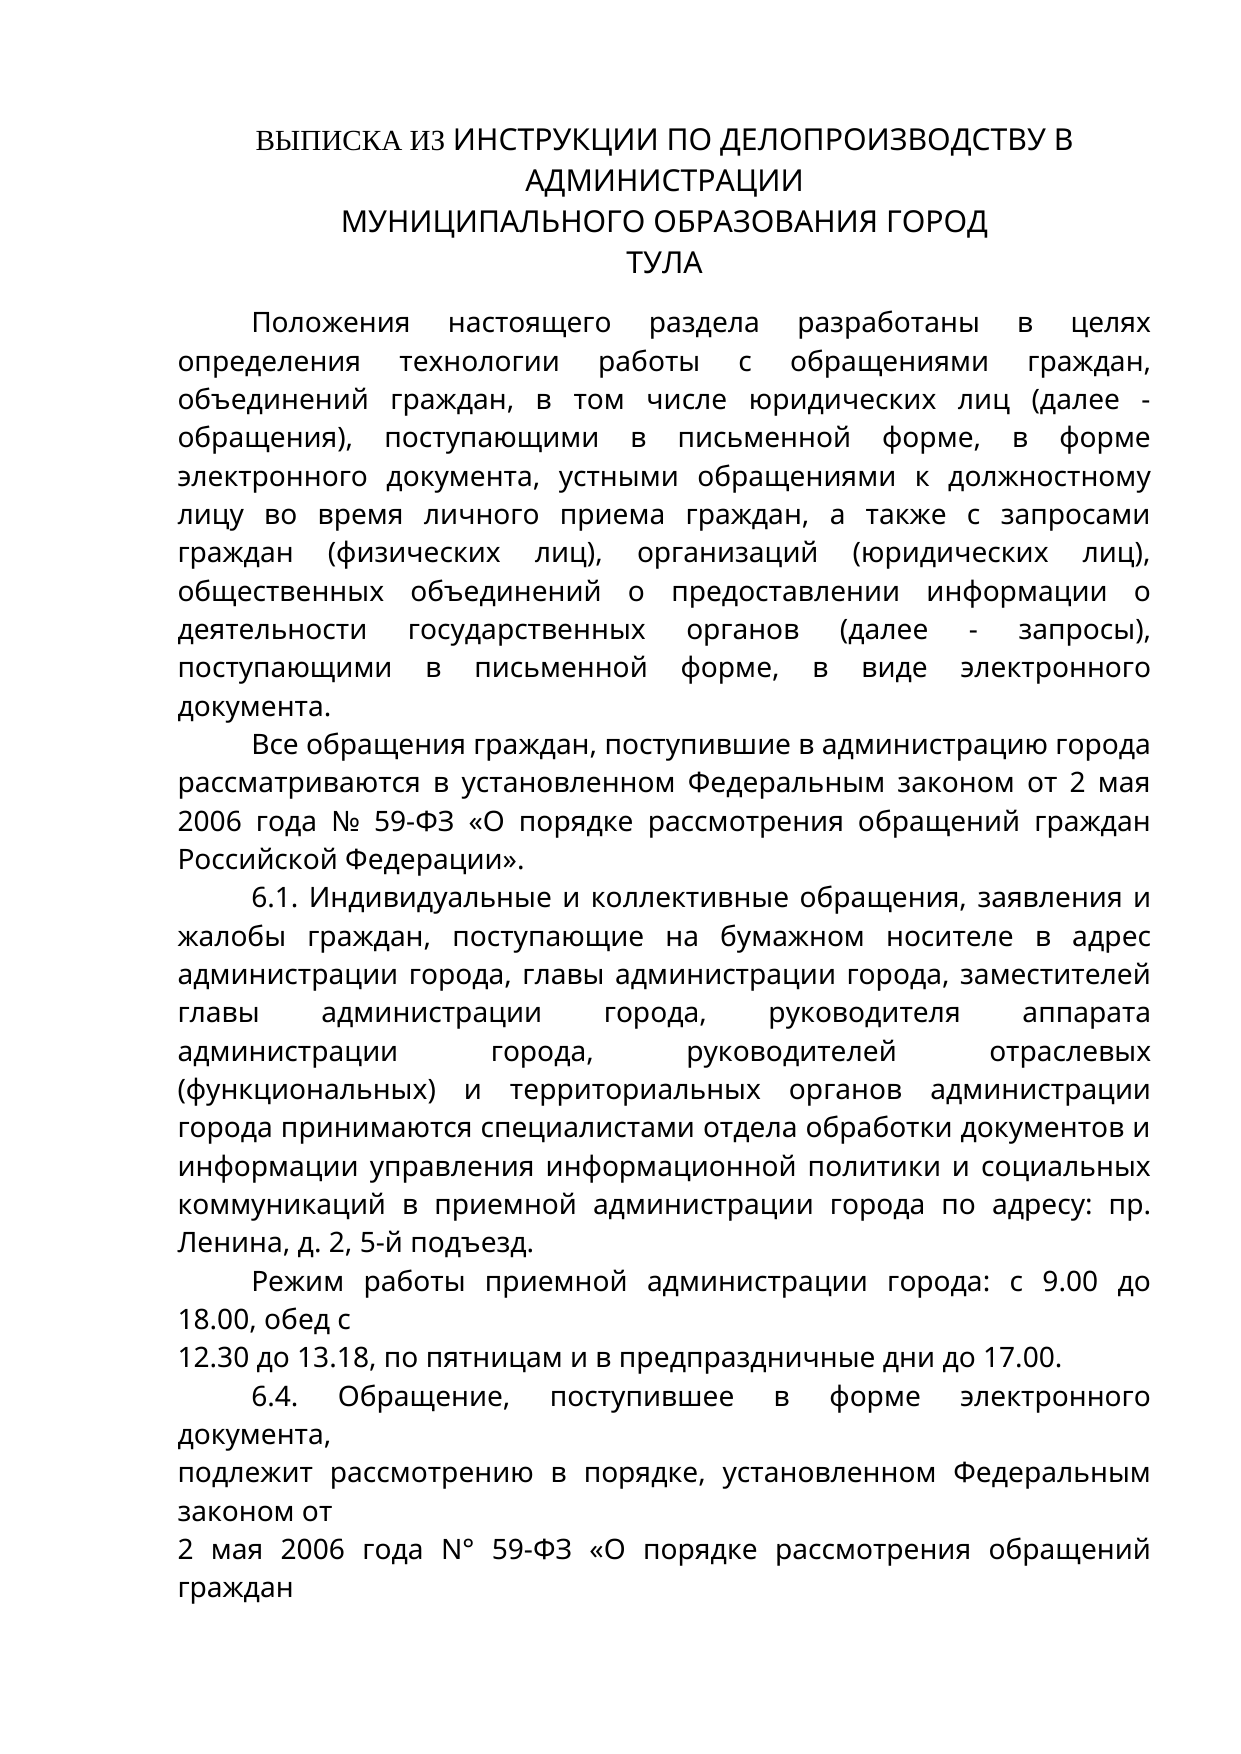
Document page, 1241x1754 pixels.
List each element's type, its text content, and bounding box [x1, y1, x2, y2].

text 6.4. Обращение, поступившее в форме электронного документа, [177, 1376, 1152, 1453]
text МУНИЦИПАЛЬНОГО ОБРАЗОВАНИЯ ГОРОД [177, 200, 1152, 242]
text Режим работы приемной администрации города: с 9.00 до 18.00, обед с [177, 1261, 1152, 1338]
text 2 мая 2006 года N° 59-ФЗ «О порядке рассмотрения обращений граждан [177, 1529, 1152, 1606]
text подлежит рассмотрению в порядке, установленном Федеральным законом от [177, 1453, 1152, 1529]
text Все обращения граждан, поступившие в администрацию города рассматриваются в установленном Федеральным законом от 2 мая 2006 года № 59-ФЗ «О порядке рассмотрения обращений граждан Российской Федерации». [177, 724, 1152, 878]
text Положения настоящего раздела разработаны в целях определения технологии работы с обращениями граждан, объединений граждан, в том числе юридических лиц (далее - обращения), поступающими в письменной форме, в форме электронного документа, устными обращениями к должностному лицу во время личного приема граждан, а также с запросами граждан (физических лиц), организаций (юридических лиц), общественных объединений о предоставлении информации о деятельности государственных органов (далее - запросы), поступающими в письменной форме, в виде электронного документа. [177, 303, 1152, 724]
text ВЫПИСКА ИЗ ИНСТРУКЦИИ ПО ДЕЛОПРОИЗВОДСТВУ В АДМИНИСТРАЦИИ [177, 118, 1152, 200]
text 12.30 до 13.18, по пятницам и в предпраздничные дни до 17.00. [177, 1338, 1152, 1376]
text 6.1. Индивидуальные и коллективные обращения, заявления и жалобы граждан, поступающие на бумажном носителе в адрес администрации города, главы администрации города, заместителей главы администрации города, руководителя аппарата администрации города, руководителей отраслевых (функциональных) и территориальных органов администрации города принимаются специалистами отдела обработки документов и информации управления информационной политики и социальных коммуникаций в приемной администрации города по адресу: пр. Ленина, д. 2, 5-й подъезд. [177, 878, 1152, 1261]
text ТУЛА [177, 242, 1152, 283]
